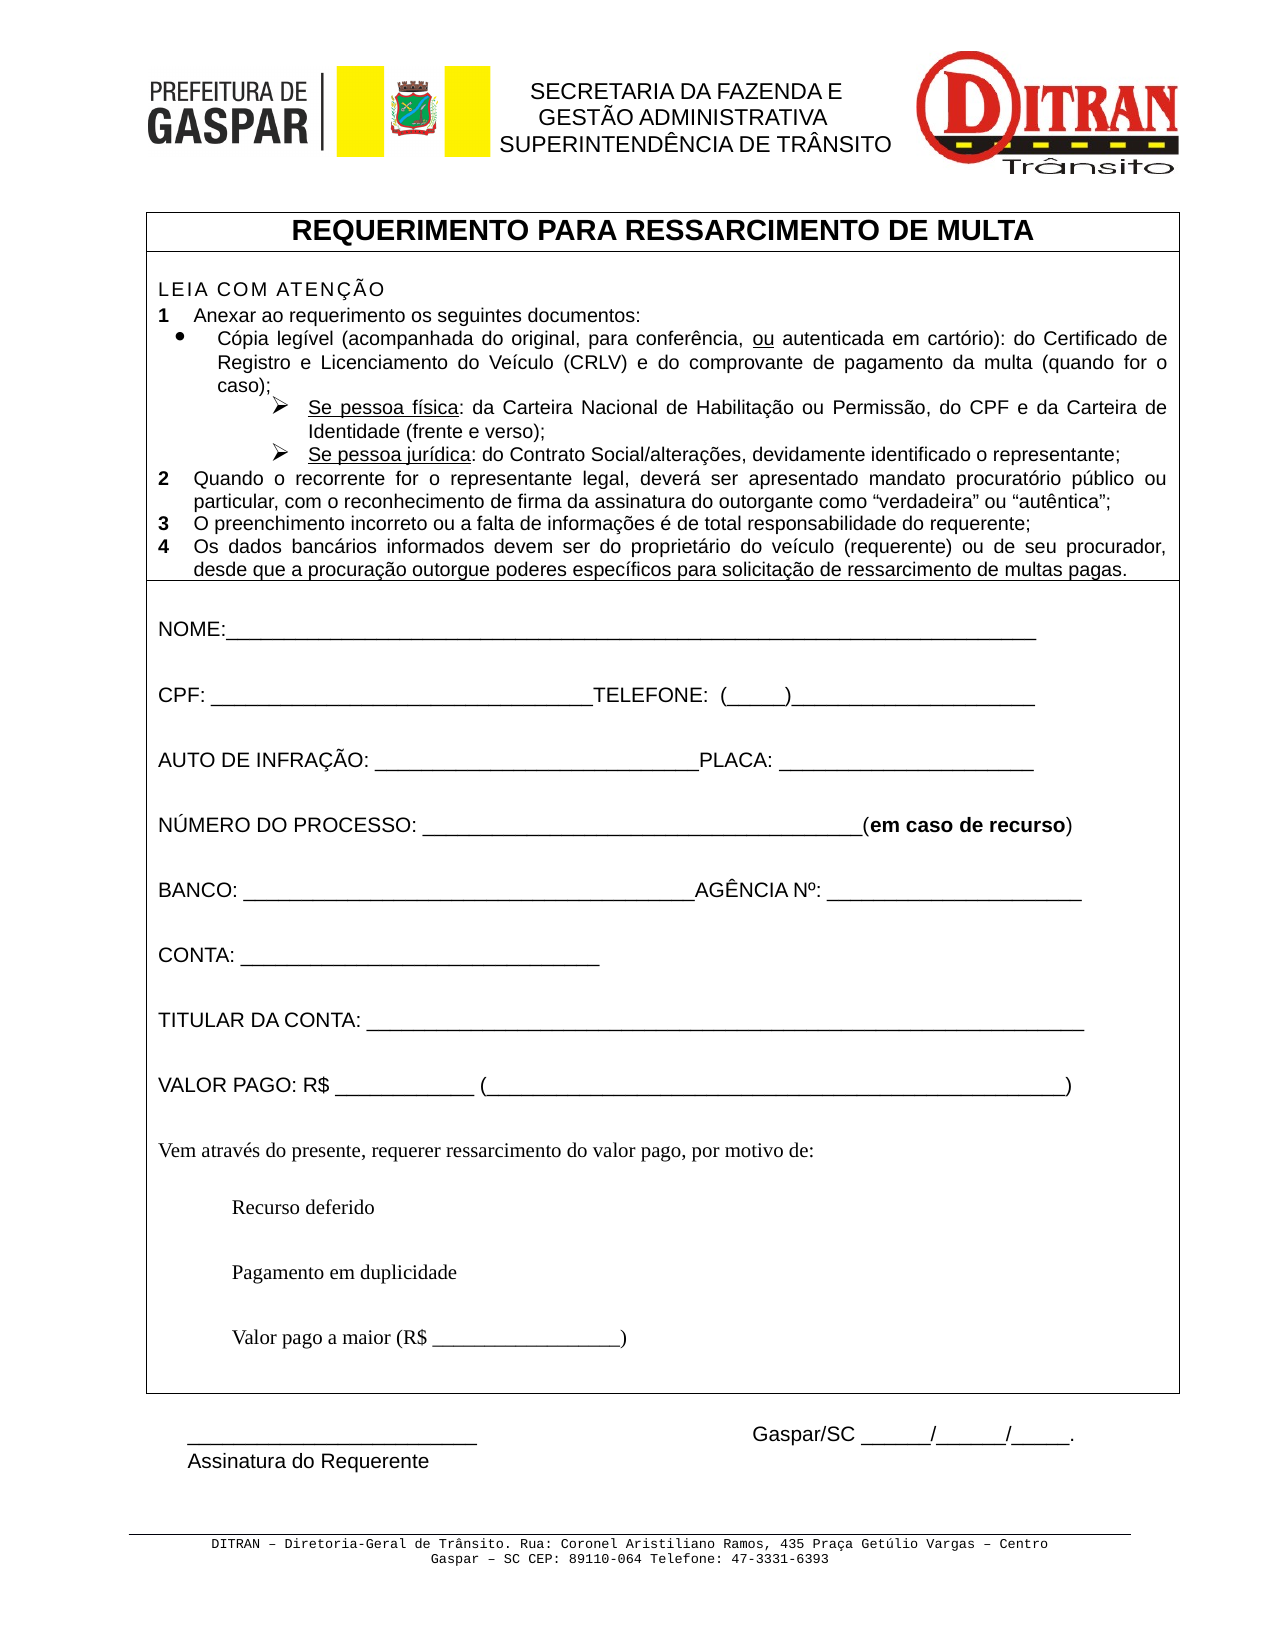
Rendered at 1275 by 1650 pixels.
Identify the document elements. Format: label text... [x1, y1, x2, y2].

table_cell LEIA COM ATENÇÃO Anexar ao requerimento os seguintes documentos: Cópia legível (acompanhada do original, para conferência, ou autenticada em cartório): do Certificado de Registro e Licenciamento do Veículo (CRLV) e do comprovante de pagamento da multa (quando for o caso); Se pessoa física: da Carteira Nacional de Habilitação ou Permissão, do CPF e da Carteira de Identidade (frente e verso); Se pessoa jurídica: do Contrato Social/alterações, devidamente identificado o representante; Quando o recorrente for o representante legal, deverá ser apresentado mandato procuratório público ou particular, com o reconhecimento de firma da assinatura do outorgante como “verdadeira” ou “autêntica”; O preenchimento incorreto ou a falta de informações é de total responsabilidade do requerente; Os dados bancários informados devem ser do proprietário do veículo (requerente) ou de seu procurador, desde que a procuração outorgue poderes específicos para solicitação de ressarcimento de multas pagas. [147, 252, 1179, 580]
picture [916, 51, 1179, 174]
table_header REQUERIMENTO PARA RESSARCIMENTO DE MULTA [147, 213, 1179, 251]
table_cell NOME:______________________________________________________________________ CPF: _________________________________TELEFONE: (_____)_____________________ AUTO DE INFRAÇÃO: ____________________________PLACA: ______________________ NÚMERO DO PROCESSO: ______________________________________(em caso de recurso) BANCO: _______________________________________AGÊNCIA Nº: ______________________ CONTA: _______________________________ TITULAR DA CONTA: ______________________________________________________________ VALOR PAGO: R$ ____________ (__________________________________________________) Vem através do presente, requerer ressarcimento do valor pago, por motivo de: Recurso deferido Pagamento em duplicidade Valor pago a maior (R$ __________________) [147, 581, 1179, 1393]
text _________________________ Gaspar/SC ______/______/_____. Assinatura do Requerente [187, 1421, 1077, 1473]
picture [148, 66, 491, 157]
